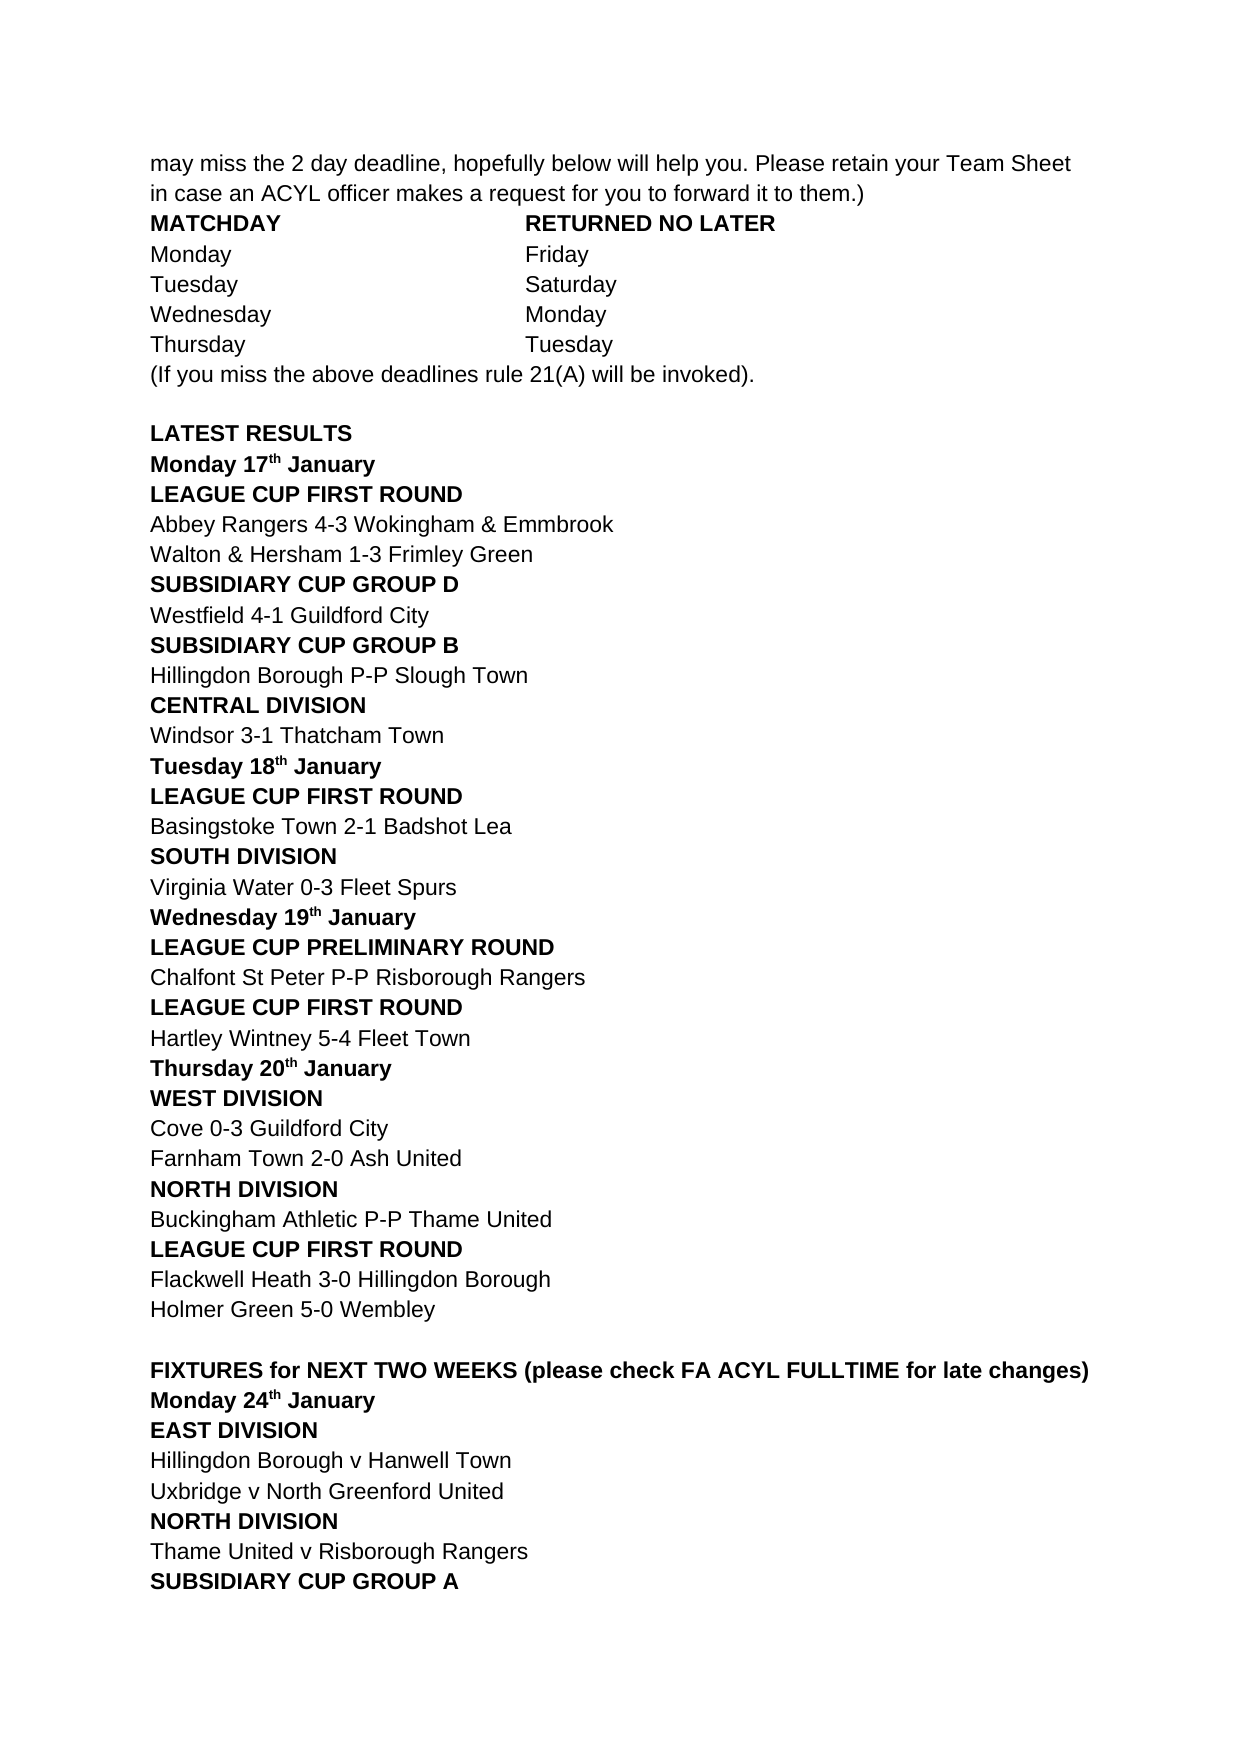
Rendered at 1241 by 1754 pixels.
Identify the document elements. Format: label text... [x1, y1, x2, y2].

text Monday Friday [150, 241, 1090, 267]
text Virginia Water 0-3 Fleet Spurs [150, 873, 1090, 900]
text (If you miss the above deadlines rule 21(A) will be invoked). [150, 361, 1090, 388]
text Wednesday Monday [150, 301, 1090, 327]
text MATCHDAY RETURNED NO LATER [150, 210, 1090, 237]
text Windsor 3-1 Thatcham Town [150, 722, 1090, 749]
text Thame United v Risborough Rangers [150, 1538, 1090, 1564]
text Monday 24th January [150, 1387, 1090, 1413]
text Wednesday 19th January [150, 904, 1090, 930]
text Thursday 20th January [150, 1055, 1090, 1081]
text Buckingham Athletic P-P Thame United [150, 1206, 1090, 1232]
text LEAGUE CUP FIRST ROUND [150, 783, 1090, 809]
text Farnham Town 2-0 Ash United [150, 1145, 1090, 1172]
text LEAGUE CUP PRELIMINARY ROUND [150, 934, 1090, 960]
text Flackwell Heath 3-0 Hillingdon Borough [150, 1266, 1090, 1293]
text Hillingdon Borough v Hanwell Town [150, 1447, 1090, 1474]
text Uxbridge v North Greenford United [150, 1478, 1090, 1504]
text Holmer Green 5-0 Wembley [150, 1296, 1090, 1323]
text Tuesday Saturday [150, 271, 1090, 297]
text Abbey Rangers 4-3 Wokingham & Emmbrook [150, 511, 1090, 537]
text Westfield 4-1 Guildford City [150, 602, 1090, 628]
text Cove 0-3 Guildford City [150, 1115, 1090, 1142]
text WEST DIVISION [150, 1085, 1090, 1111]
text Tuesday 18th January [150, 753, 1090, 779]
text Thursday Tuesday [150, 331, 1090, 358]
text LATEST RESULTS [150, 420, 1090, 447]
text FIXTURES for NEXT TWO WEEKS (please check FA ACYL FULLTIME for late changes) [150, 1357, 1090, 1383]
text Walton & Hersham 1-3 Frimley Green [150, 541, 1090, 568]
text Basingstoke Town 2-1 Badshot Lea [150, 813, 1090, 839]
text Hartley Wintney 5-4 Fleet Town [150, 1024, 1090, 1051]
text SUBSIDIARY CUP GROUP A [150, 1568, 1090, 1595]
text NORTH DIVISION [150, 1176, 1090, 1202]
text Monday 17th January [150, 451, 1090, 477]
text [150, 150, 1090, 207]
text NORTH DIVISION [150, 1508, 1090, 1534]
text LEAGUE CUP FIRST ROUND [150, 994, 1090, 1021]
text SUBSIDIARY CUP GROUP B [150, 632, 1090, 658]
text LEAGUE CUP FIRST ROUND [150, 481, 1090, 507]
text LEAGUE CUP FIRST ROUND [150, 1236, 1090, 1262]
text EAST DIVISION [150, 1417, 1090, 1444]
text Hillingdon Borough P-P Slough Town [150, 662, 1090, 688]
text CENTRAL DIVISION [150, 692, 1090, 719]
text Chalfont St Peter P-P Risborough Rangers [150, 964, 1090, 991]
text SOUTH DIVISION [150, 843, 1090, 870]
text SUBSIDIARY CUP GROUP D [150, 571, 1090, 598]
